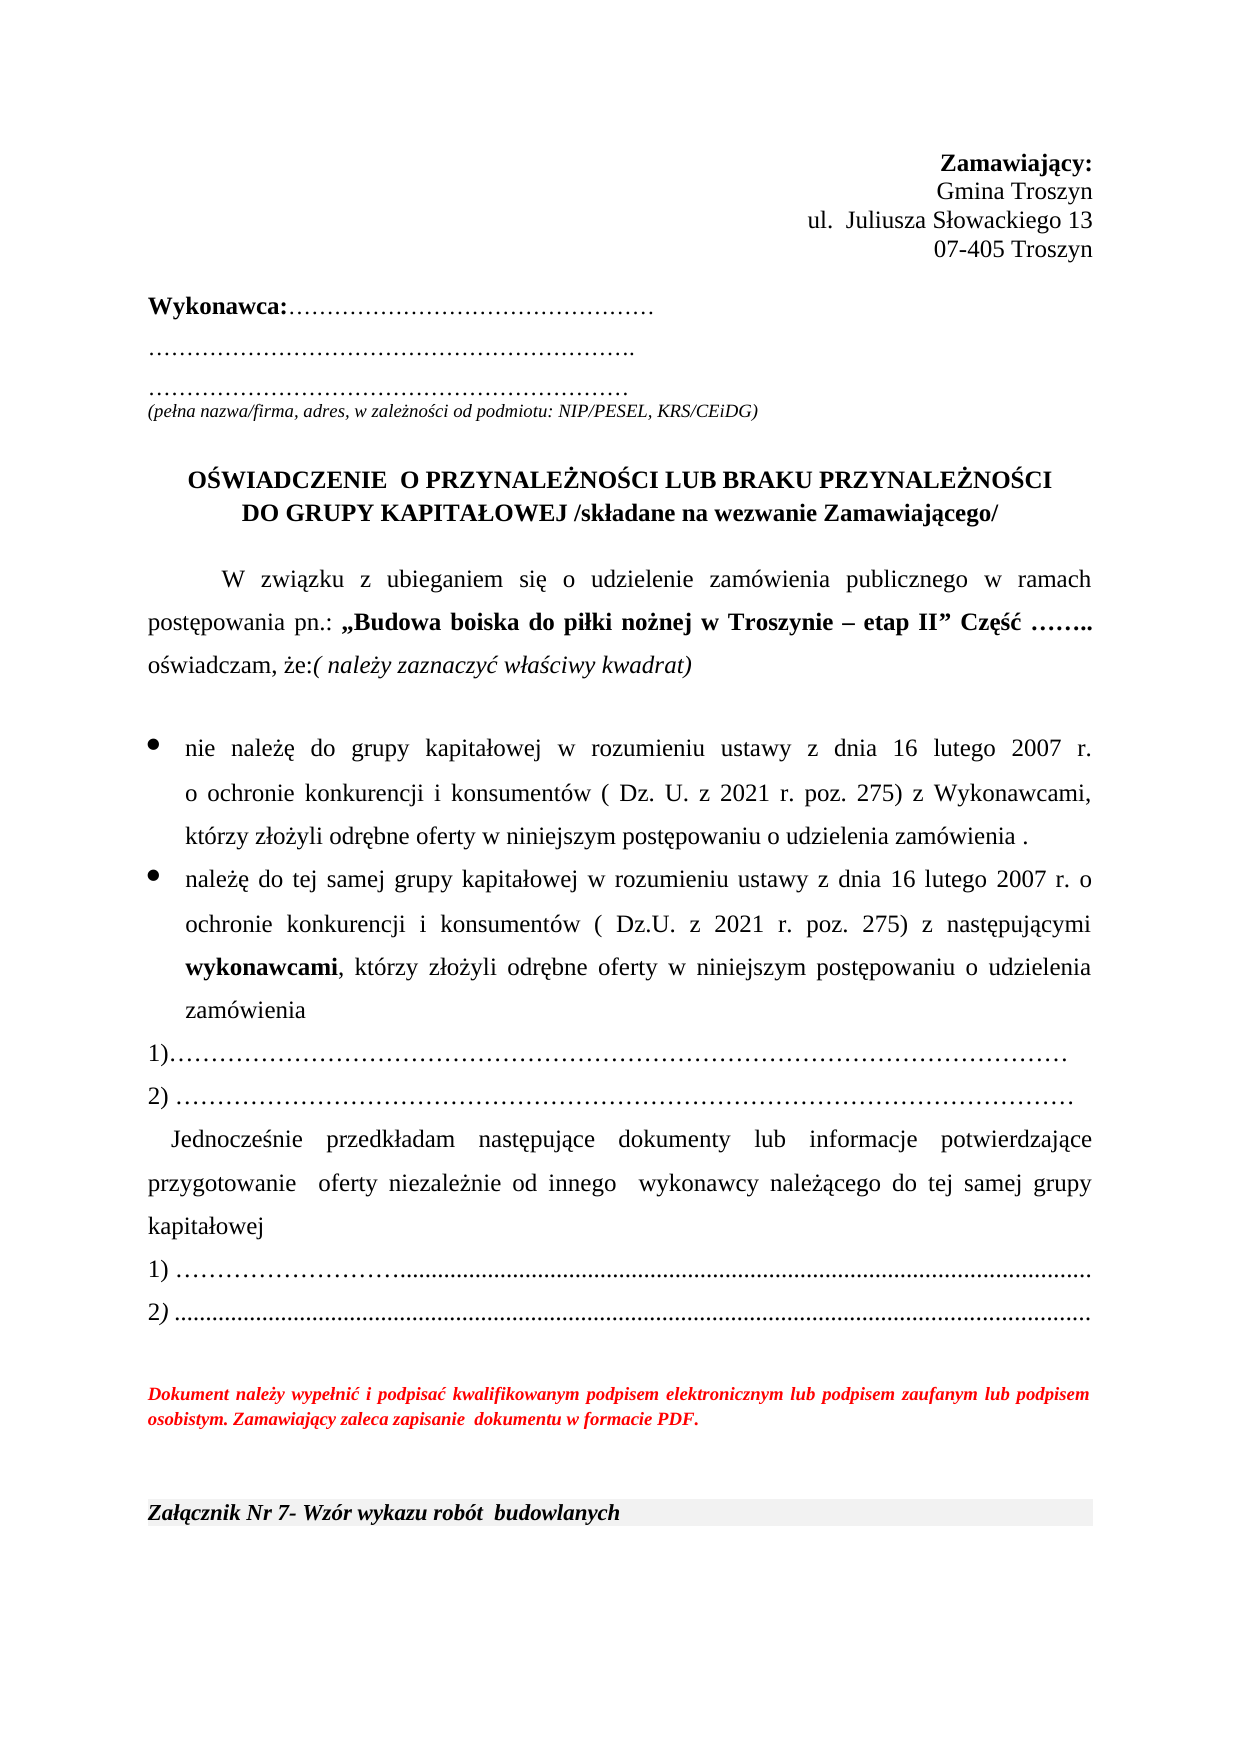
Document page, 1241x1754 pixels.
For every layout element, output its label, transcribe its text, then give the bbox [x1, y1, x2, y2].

list należę do tej samej grupy kapitałowej w rozumieniu ustawy z dnia 16 lutego 2007 r. o ochronie konkurencji i konsumentów ( Dz.U. z 2021 r. poz. 275) z następującymi wykonawcami, którzy złożyli odrębne oferty w niniejszym postępowaniu o udzielenia zamówienia [148, 864, 1093, 1024]
text Dokument należy wypełnić i podpisać kwalifikowanym podpisem elektronicznym lub podpisem zaufanym lub podpisem osobistym. Zamawiający zaleca zapisanie dokumentu w formacie PDF. [148, 1383, 1093, 1430]
text (pełna nazwa/firma, adres, w zależności od podmiotu: NIP/PESEL, KRS/CEiDG) [148, 400, 1093, 422]
text Zamawiający: [148, 148, 1093, 176]
text 2) [148, 1297, 1093, 1326]
text ……………………………………………………… [148, 374, 1093, 400]
text Gmina Troszyn [148, 176, 1093, 205]
text W związku z ubieganiem się o udzielenie zamówienia publicznego w ramach postępowania pn.: „Budowa boiska do piłki nożnej w Troszynie – etap II” Część …….. oświadczam, że:( należy zaznaczyć właściwy kwadrat) [148, 564, 1093, 679]
text Wykonawca:………………………………………… [148, 291, 1093, 320]
text 07-405 Troszyn [148, 234, 1093, 263]
text ul. Juliusza Słowackiego 13 [148, 205, 1093, 234]
text 1)……………………………………………………………………………………………… [148, 1038, 1088, 1067]
text ………………………………………………………. [148, 334, 1093, 361]
subtitle Załącznik Nr 7- Wzór wykazu robót budowlanych [148, 1499, 1093, 1526]
text OŚWIADCZENIE O PRZYNALEŻNOŚCI LUB BRAKU PRZYNALEŻNOŚCI DO GRUPY KAPITAŁOWEJ /składane na wezwanie Zamawiającego/ [148, 465, 1093, 527]
text 2) ……………………………………………………………………………………………… [148, 1081, 1088, 1110]
text Jednocześnie przedkładam następujące dokumenty lub informacje potwierdzające przygotowanie oferty niezależnie od innego wykonawcy należącego do tej samej grupy kapitałowej [148, 1124, 1093, 1239]
list nie należę do grupy kapitałowej w rozumieniu ustawy z dnia 16 lutego 2007 r. o ochronie konkurencji i konsumentów ( Dz. U. z 2021 r. poz. 275) z Wykonawcami, którzy złożyli odrębne oferty w niniejszym postępowaniu o udzielenia zamówienia . [148, 733, 1093, 850]
text 1) ……………………….. [148, 1254, 1093, 1283]
